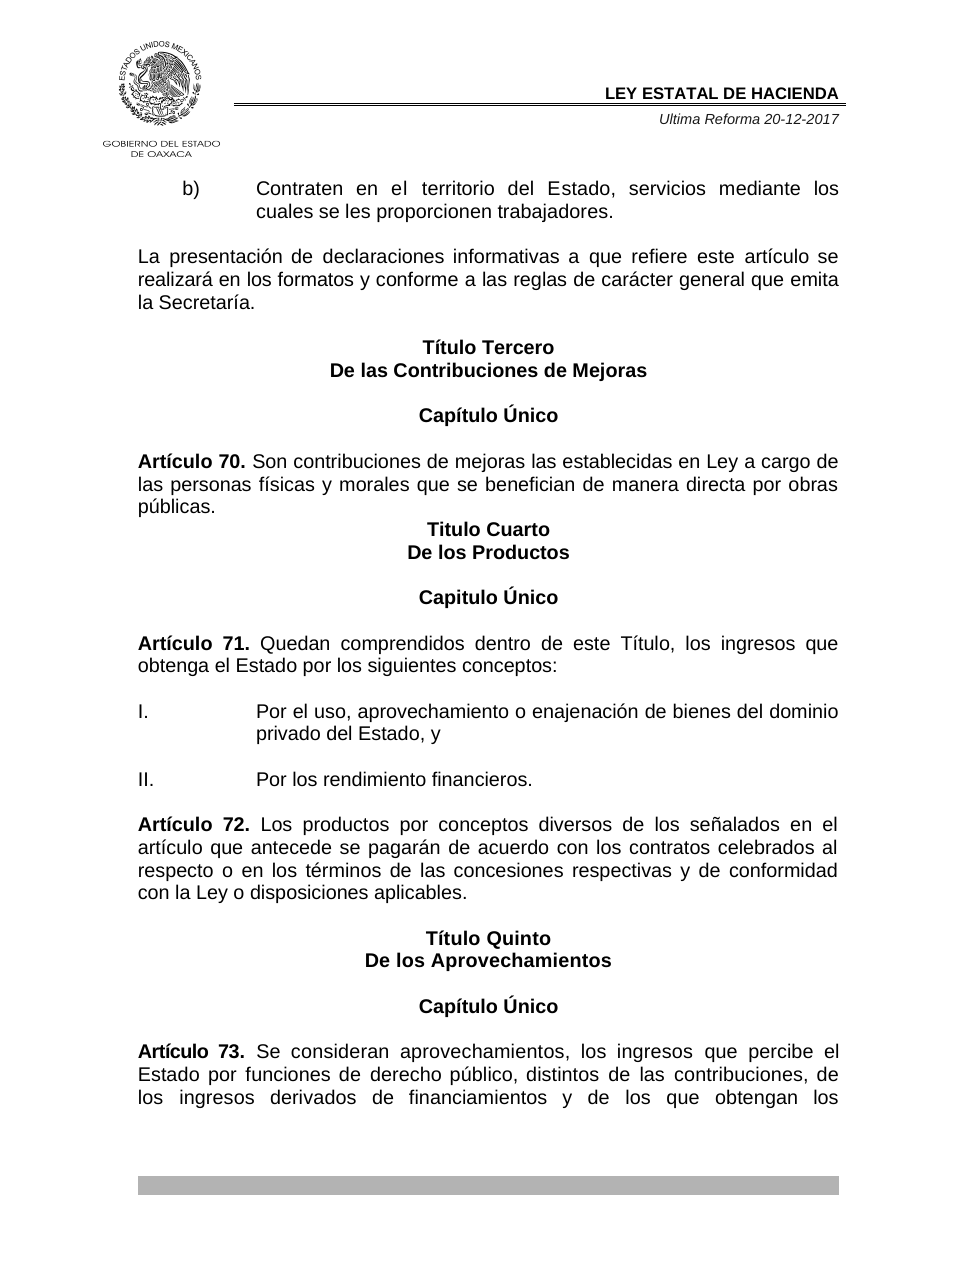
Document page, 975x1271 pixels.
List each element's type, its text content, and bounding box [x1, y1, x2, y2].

text La presentación de declaraciones informativas a que refiere este artículo se realizará en los formatos y conforme a las reglas de carácter general que emita la Secretaría. [138, 245, 839, 313]
text Capítulo Único [138, 404, 839, 427]
text Artículo 71. Quedan comprendidos dentro de este Título, los ingresos que obtenga el Estado por los siguientes conceptos: [138, 631, 839, 677]
text De los Aprovechamientos [138, 949, 839, 972]
text Título Tercero [138, 336, 839, 359]
text De los Productos [138, 541, 839, 563]
text Capitulo Único [138, 586, 839, 609]
text Título Quinto [138, 927, 839, 949]
text Artículo 72. Los productos por conceptos diversos de los señalados en el artículo que antecede se pagarán de acuerdo con los contratos celebrados al respecto o en los términos de las concesiones respectivas y de conformidad con la Ley o disposiciones aplicables. [138, 813, 839, 904]
list Por el uso, aprovechamiento o enajenación de bienes del dominio privado del Estado, y [138, 699, 839, 745]
list Contraten en el territorio del Estado, servicios mediante los cuales se les proporcionen trabajadores. [182, 177, 839, 223]
text Artículo 70. Son contribuciones de mejoras las establecidas en Ley a cargo de las personas físicas y morales que se benefician de manera directa por obras públicas. [138, 450, 839, 518]
picture [100, 38, 223, 160]
text Titulo Cuarto [138, 518, 839, 541]
text De las Contribuciones de Mejoras [138, 359, 839, 382]
list Por los rendimiento financieros. [138, 768, 839, 790]
text Capítulo Único [138, 995, 839, 1017]
